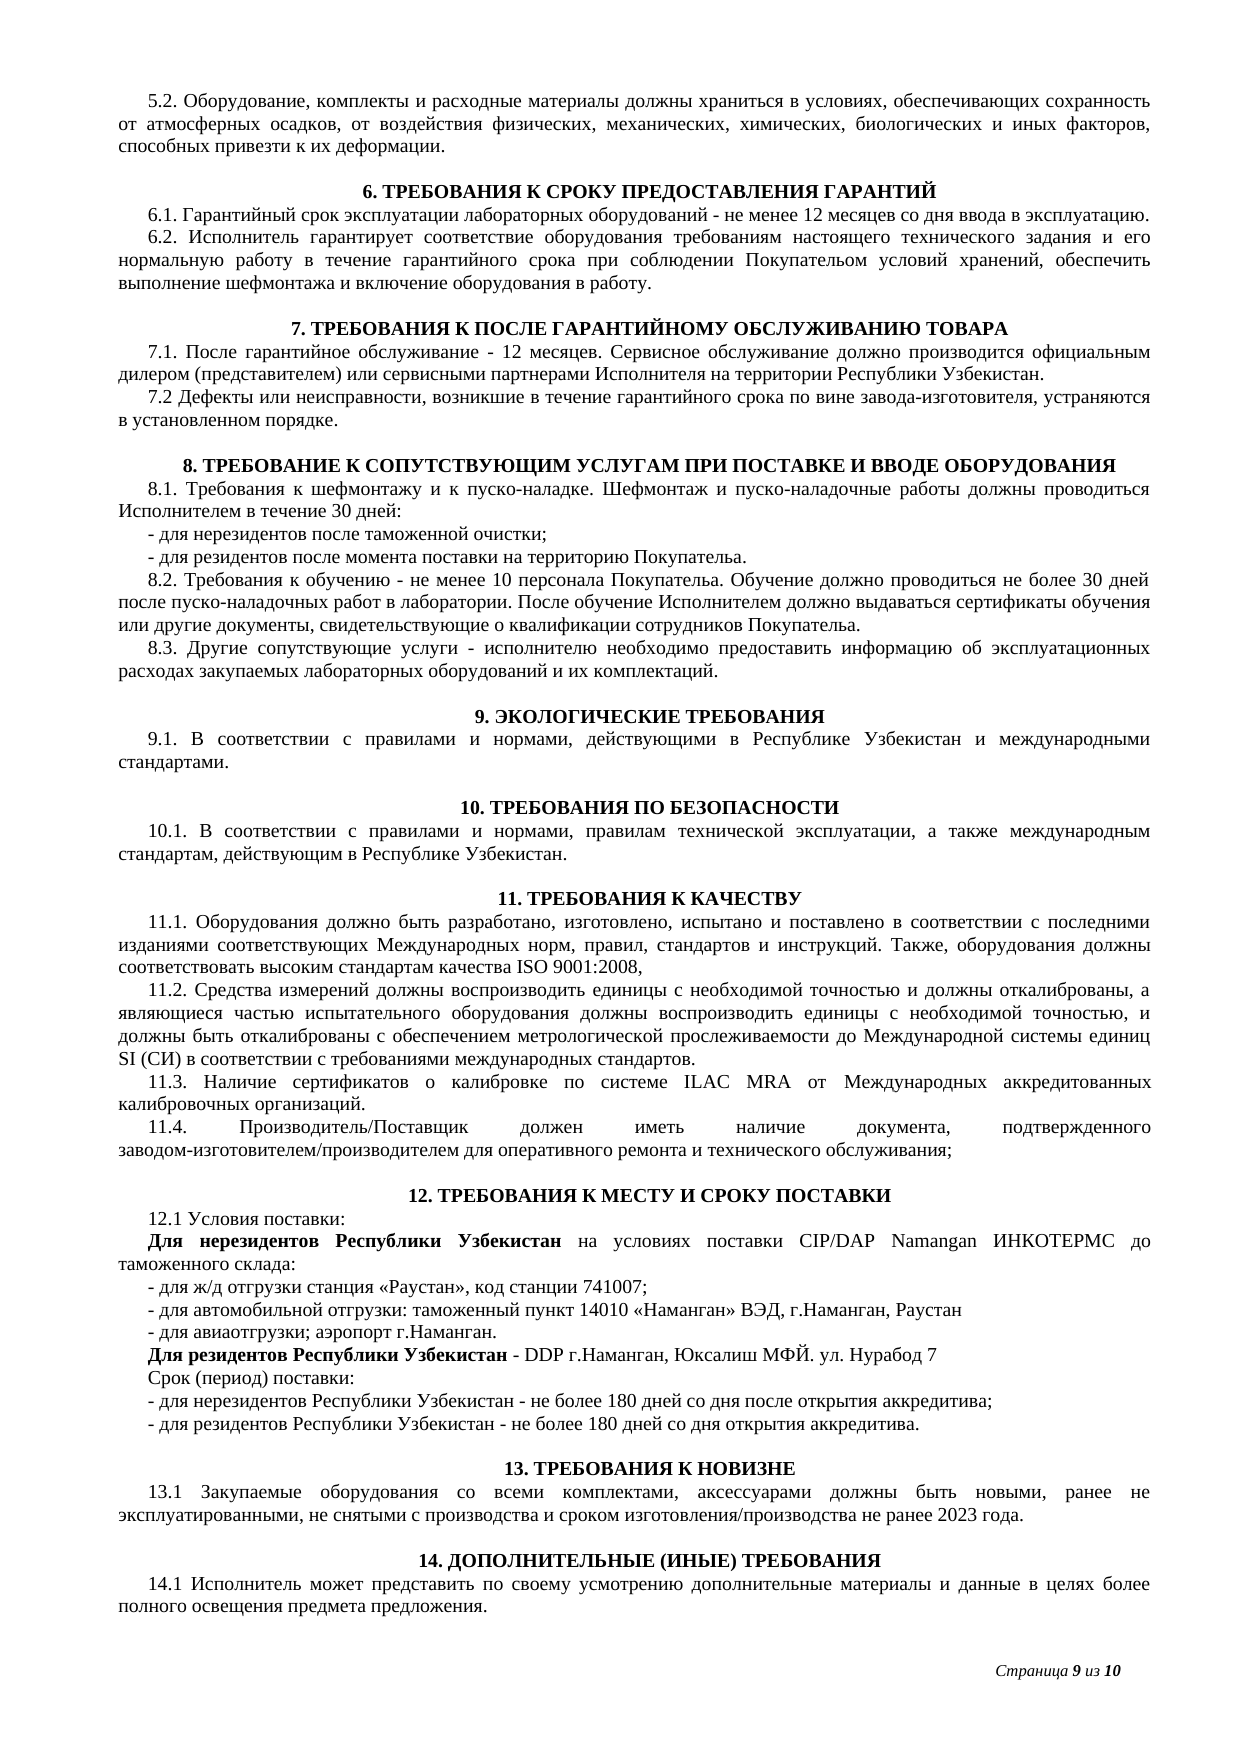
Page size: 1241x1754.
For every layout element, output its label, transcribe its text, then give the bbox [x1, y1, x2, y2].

text - для ж/д отгрузки станция «Раустан», код станции 741007; [118, 1275, 1152, 1298]
text 7.1. После гарантийное обслуживание - 12 месяцев. Сервисное обслуживание должно производится официальным дилером (представителем) или сервисными партнерами Исполнителя на территории Республики Узбекистан. [118, 339, 1152, 385]
text 11. ТРЕБОВАНИЯ К КАЧЕСТВУ [118, 887, 1152, 910]
text 8. ТРЕБОВАНИЕ К СОПУТСТВУЮЩИМ УСЛУГАМ ПРИ ПОСТАВКЕ И ВВОДЕ ОБОРУДОВАНИЯ [118, 454, 1152, 476]
text 5.2. Оборудование, комплекты и расходные материалы должны храниться в условиях, обеспечивающих сохранность от атмосферных осадков, от воздействия физических, механических, химических, биологических и иных факторов, способных привезти к их деформации. [118, 89, 1152, 157]
text - для резидентов после момента поставки на территорию Покупательа. [118, 545, 1152, 568]
text 11.3. Наличие сертификатов о калибровке по системе ILAC MRA от Международных аккредитованных калибровочных организаций. [118, 1069, 1152, 1115]
text 8.3. Другие сопутствующие услуги - исполнителю необходимо предоставить информацию об эксплуатационных расходах закупаемых лабораторных оборудований и их комплектаций. [118, 636, 1152, 682]
text 6.2. Исполнитель гарантирует соответствие оборудования требованиям настоящего технического задания и его нормальную работу в течение гарантийного срока при соблюдении Покупательом условий хранений, обеспечить выполнение шефмонтажа и включение оборудования в работу. [118, 226, 1152, 294]
text 11.4. Производитель/Поставщик должен иметь наличие документа, подтвержденного заводом-изготовителем/производителем для оперативного ремонта и технического обслуживания; [118, 1115, 1152, 1161]
text 12. ТРЕБОВАНИЯ К МЕСТУ И СРОКУ ПОСТАВКИ [118, 1184, 1152, 1206]
text 14.1 Исполнитель может представить по своему усмотрению дополнительные материалы и данные в целях более полного освещения предмета предложения. [118, 1571, 1152, 1617]
text 11.2. Средства измерений должны воспроизводить единицы с необходимой точностью и должны откалиброваны, а являющиеся частью испытательного оборудования должны воспроизводить единицы с необходимой точностью, и должны быть откалиброваны с обеспечением метрологической прослеживаемости до Международной системы единиц SI (СИ) в соответствии с требованиями международных стандартов. [118, 978, 1152, 1069]
text - для нерезидентов после таможенной очистки; [118, 522, 1152, 545]
text 7. ТРЕБОВАНИЯ К ПОСЛЕ ГАРАНТИЙНОМУ ОБСЛУЖИВАНИЮ ТОВАРА [118, 317, 1152, 339]
text 10. ТРЕБОВАНИЯ ПО БЕЗОПАСНОСТИ [118, 796, 1152, 819]
text 9. ЭКОЛОГИЧЕСКИЕ ТРЕБОВАНИЯ [118, 704, 1152, 727]
text 6.1. Гарантийный срок эксплуатации лабораторных оборудований - не менее 12 месяцев со дня ввода в эксплуатацию. [118, 203, 1152, 226]
text 8.2. Требования к обучению - не менее 10 персонала Покупательа. Обучение должно проводиться не более 30 дней после пуско-наладочных работ в лаборатории. После обучение Исполнителем должно выдаваться сертификаты обучения или другие документы, свидетельствующие о квалификации сотрудников Покупательа. [118, 568, 1152, 636]
text 10.1. В соответствии с правилами и нормами, правилам технической эксплуатации, а также международным стандартам, действующим в Республике Узбекистан. [118, 819, 1152, 864]
text - для резидентов Республики Узбекистан - не более 180 дней со дня открытия аккредитива. [118, 1412, 1152, 1434]
text Для резидентов Республики Узбекистан - DDP г.Наманган, Юксалиш МФЙ. ул. Нурабод 7 [118, 1343, 1152, 1366]
text 7.2 Дефекты или неисправности, возникшие в течение гарантийного срока по вине завода-изготовителя, устраняются в установленном порядке. [118, 385, 1152, 431]
text - для нерезидентов Республики Узбекистан - не более 180 дней со дня после открытия аккредитива; [118, 1389, 1152, 1412]
text - для авиаотгрузки; аэропорт г.Наманган. [118, 1321, 1152, 1343]
text 13.1 Закупаемые оборудования со всеми комплектами, аксессуарами должны быть новыми, ранее не эксплуатированными, не снятыми с производства и сроком изготовления/производства не ранее 2023 года. [118, 1480, 1152, 1526]
text Срок (период) поставки: [118, 1366, 1152, 1389]
text 9.1. В соответствии с правилами и нормами, действующими в Республике Узбекистан и международными стандартами. [118, 727, 1152, 773]
text 14. ДОПОЛНИТЕЛЬНЫЕ (ИНЫЕ) ТРЕБОВАНИЯ [118, 1549, 1152, 1571]
text 8.1. Требования к шефмонтажу и к пуско-наладке. Шефмонтаж и пуско-наладочные работы должны проводиться Исполнителем в течение 30 дней: [118, 476, 1152, 522]
text Для нерезидентов Республики Узбекистан на условиях поставки CIP/DAP Namangan ИНКОТЕРМС до таможенного склада: [118, 1229, 1152, 1275]
text 13. ТРЕБОВАНИЯ К НОВИЗНЕ [118, 1457, 1152, 1480]
text - для автомобильной отгрузки: таможенный пункт 14010 «Наманган» ВЭД, г.Наманган, Раустан [118, 1298, 1152, 1321]
text 12.1 Условия поставки: [118, 1206, 1152, 1229]
text 6. ТРЕБОВАНИЯ К СРОКУ ПРЕДОСТАВЛЕНИЯ ГАРАНТИЙ [118, 180, 1152, 203]
text 11.1. Оборудования должно быть разработано, изготовлено, испытано и поставлено в соответствии с последними изданиями соответствующих Международных норм, правил, стандартов и инструкций. Также, оборудования должны соответствовать высоким стандартам качества ISO 9001:2008, [118, 910, 1152, 978]
